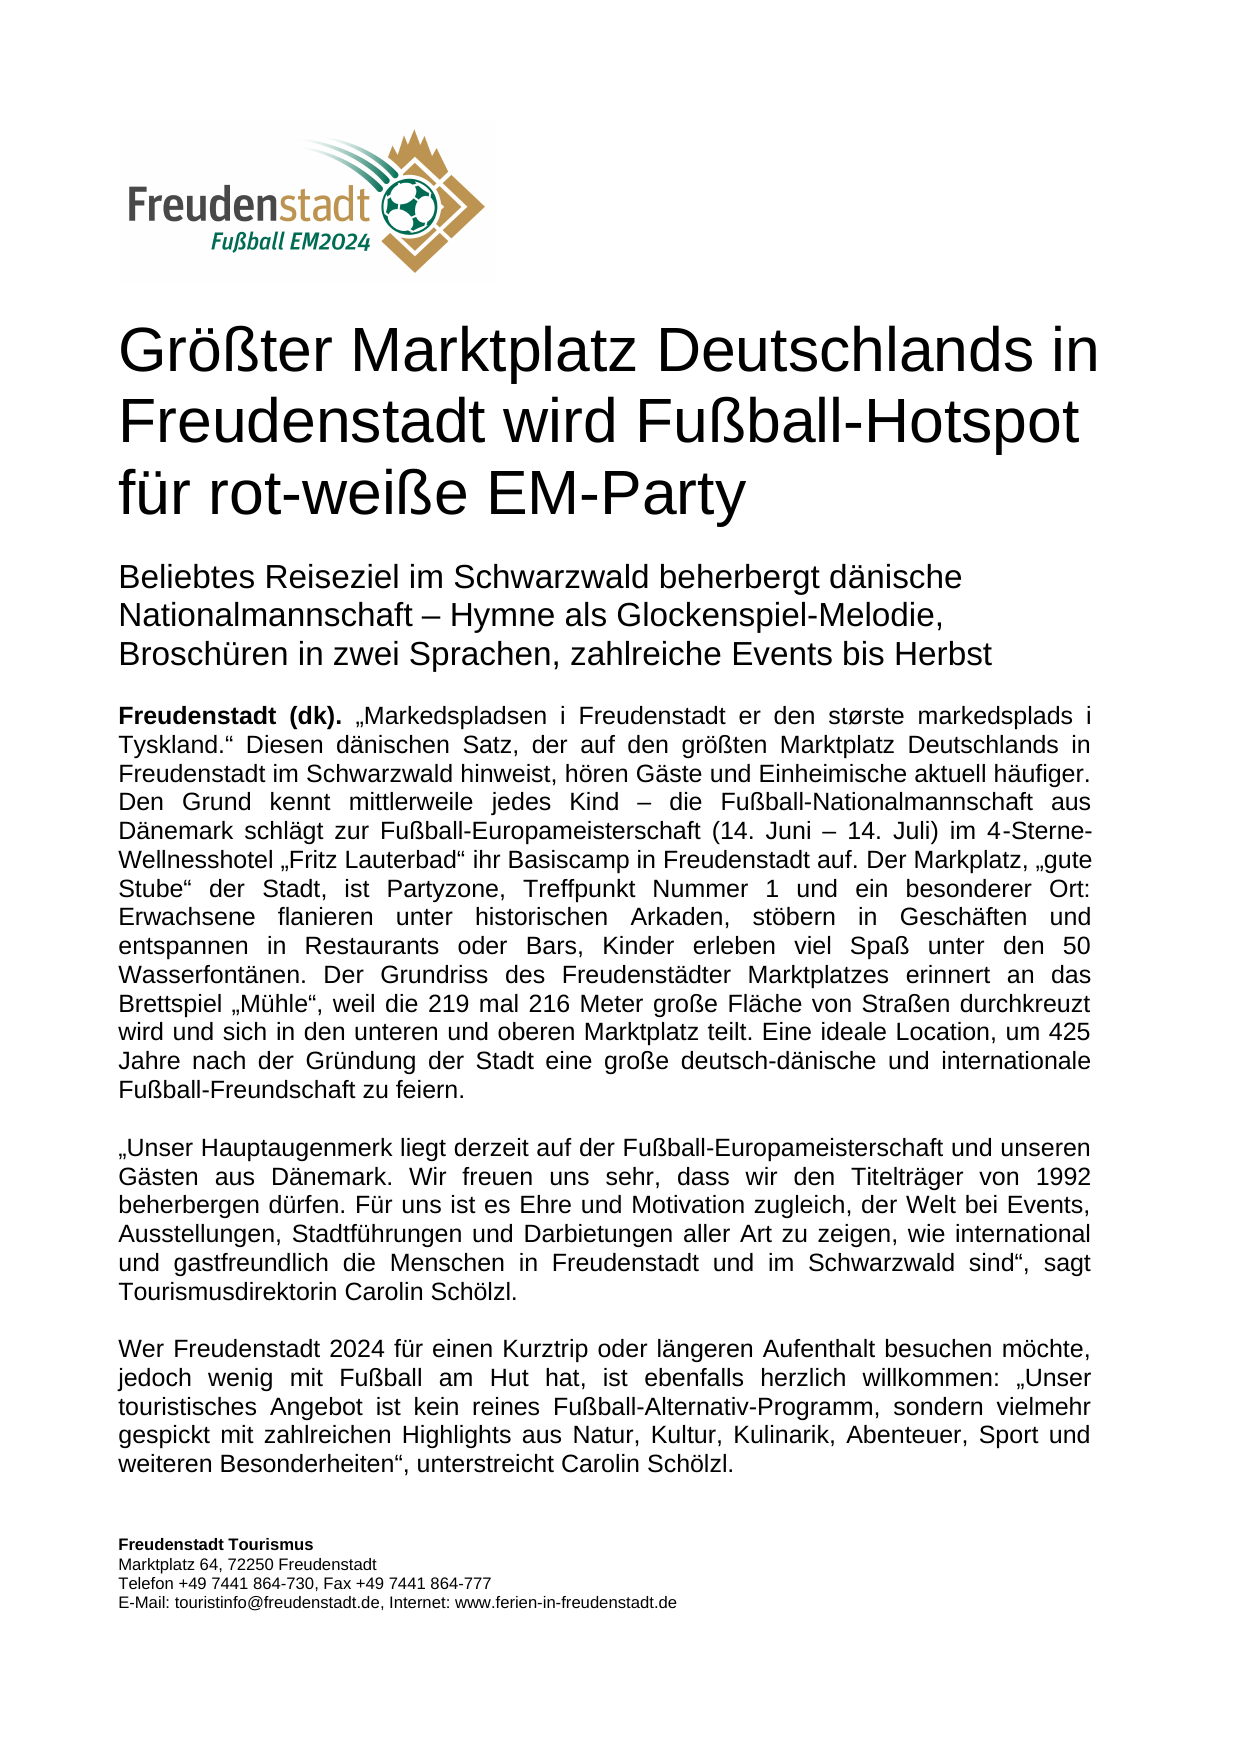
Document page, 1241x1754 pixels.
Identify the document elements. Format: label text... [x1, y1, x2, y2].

text „Unser Hauptaugenmerk liegt derzeit auf der Fußball-Europameisterschaft und unseren Gästen aus Dänemark. Wir freuen uns sehr, dass wir den Titelträger von 1992 beherbergen dürfen. Für uns ist es Ehre und Motivation zugleich, der Welt bei Events, Ausstellungen, Stadtführungen und Darbietungen aller Art zu zeigen, wie international und gastfreundlich die Menschen in Freudenstadt und im Schwarzwald sind“, sagt Tourismusdirektorin Carolin Schölzl. [118, 1133, 1093, 1305]
text Wer Freudenstadt 2024 für einen Kurztrip oder längeren Aufenthalt besuchen möchte, jedoch wenig mit Fußball am Hut hat, ist ebenfalls herzlich willkommen: „Unser touristisches Angebot ist kein reines Fußball-Alternativ-Programm, sondern vielmehr gespickt mit zahlreichen Highlights aus Natur, Kultur, Kulinarik, Abenteuer, Sport und weiteren Besonderheiten“, unterstreicht Carolin Schölzl. [118, 1334, 1093, 1478]
text Beliebtes Reiseziel im Schwarzwald beherbergt dänische Nationalmannschaft – Hymne als Glockenspiel-Melodie, Broschüren in zwei Sprachen, zahlreiche Events bis Herbst [118, 557, 1093, 672]
text Freudenstadt (dk). „Markedspladsen i Freudenstadt er den største markedsplads i Tyskland.“ Diesen dänischen Satz, der auf den größten Marktplatz Deutschlands in Freudenstadt im Schwarzwald hinweist, hören Gäste und Einheimische aktuell häufiger. Den Grund kennt mittlerweile jedes Kind – die Fußball-Nationalmannschaft aus Dänemark schlägt zur Fußball-Europameisterschaft (14. Juni – 14. Juli) im 4-Sterne-Wellnesshotel „Fritz Lauterbad“ ihr Basiscamp in Freudenstadt auf. Der Markplatz, „gute Stube“ der Stadt, ist Partyzone, Treffpunkt Nummer 1 und ein besonderer Ort: Erwachsene flanieren unter historischen Arkaden, stöbern in Geschäften und entspannen in Restaurants oder Bars, Kinder erleben viel Spaß unter den 50 Wasserfontänen. Der Grundriss des Freudenstädter Marktplatzes erinnert an das Brettspiel „Mühle“, weil die 219 mal 216 Meter große Fläche von Straßen durchkreuzt wird und sich in den unteren und oberen Marktplatz teilt. Eine ideale Location, um 425 Jahre nach der Gründung der Stadt eine große deutsch-dänische und internationale Fußball-Freundschaft zu feiern. [118, 701, 1093, 1104]
picture [118, 118, 496, 284]
text Größter Marktplatz Deutschlands in Freudenstadt wird Fußball-Hotspot für rot-weiße EM-Party [118, 312, 1152, 528]
